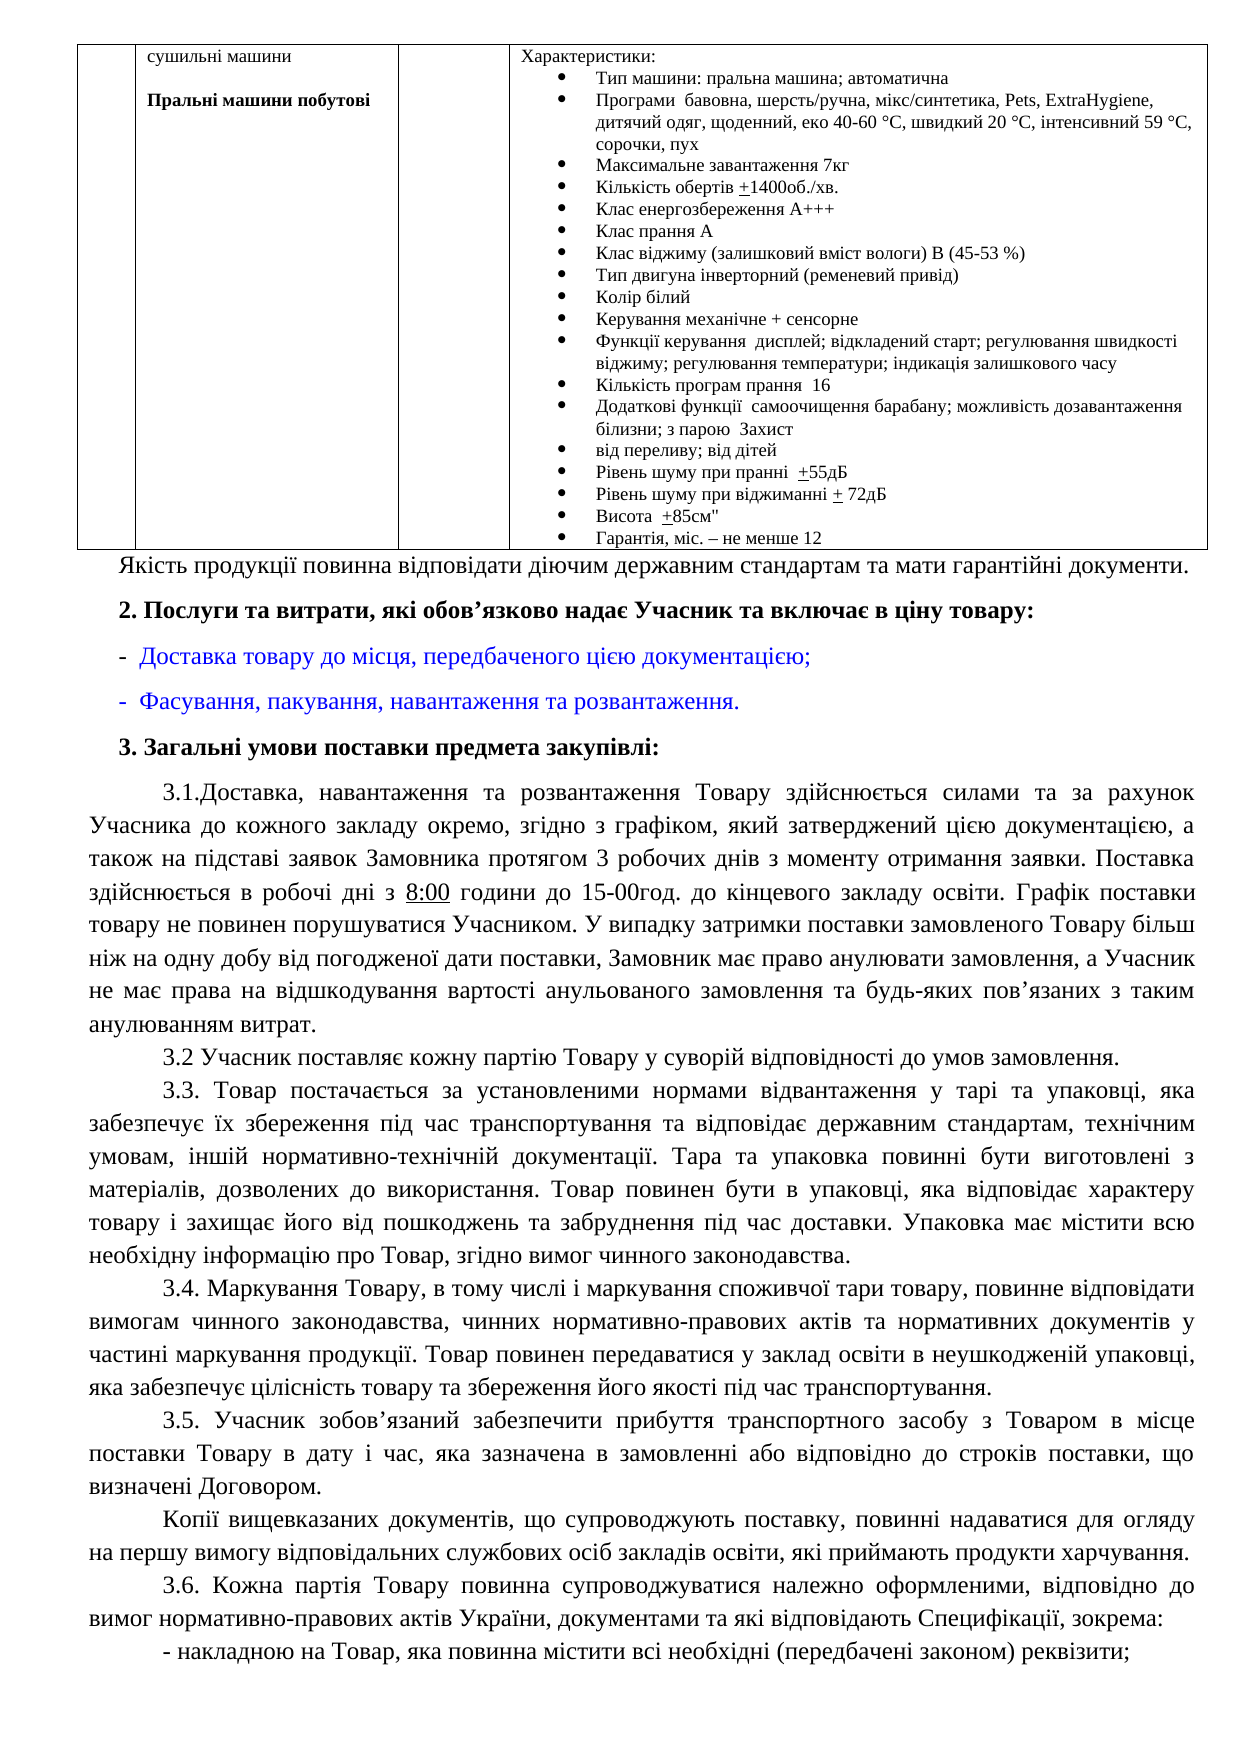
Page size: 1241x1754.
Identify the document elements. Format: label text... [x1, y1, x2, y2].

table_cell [510, 45, 1207, 549]
text 3.2 Учасник поставляє кожну партію Товару у суворій відповідності до умов замовлення. [89, 1042, 1196, 1070]
text - накладною на Товар, яка повинна містити всі необхідні (передбачені законом) реквізити; [89, 1636, 1196, 1665]
table_cell 4 [78, 45, 135, 549]
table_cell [136, 45, 398, 549]
text - Фасування, пакування, навантаження та розвантаження. [89, 686, 1196, 715]
text 3.5. Учасник зобов’язаний забезпечити прибуття транспортного засобу з Товаром в місце поставки Товару в дату і час, яка зазначена в замовленні або відповідно до строків поставки, що визначені Договором. [89, 1405, 1196, 1500]
text Копії вищевказаних документів, що супроводжують поставку, повинні надаватися для огляду на першу вимогу відповідальних службових осіб закладів освіти, які приймають продукти харчування. [89, 1504, 1196, 1566]
table_cell 5 [399, 45, 509, 549]
text 3.6. Кожна партія Товару повинна супроводжуватися належно оформленими, відповідно до вимог нормативно-правових актів України, документами та які відповідають Специфікації, зокрема: [89, 1570, 1196, 1632]
text 3.4. Маркування Товару, в тому числі і маркування споживчої тари товару, повинне відповідати вимогам чинного законодавства, чинних нормативно-правових актів та нормативних документів у частині маркування продукції. Товар повинен передаватися у заклад освіти в неушкодженій упаковці, яка забезпечує цілісність товару та збереження його якості під час транспортування. [89, 1273, 1196, 1401]
text 3.1.Доставка, навантаження та розвантаження Товару здійснюється силами та за рахунок Учасника до кожного закладу окремо, згідно з графіком, який затверджений цією документацією, а також на підставі заявок Замовника протягом 3 робочих днів з моменту отримання заявки. Поставка здійснюється в робочі дні з 8:00 години до 15-00год. до кінцевого закладу освіти. Графік поставки товару не повинен порушуватися Учасником. У випадку затримки поставки замовленого Товару більш ніж на одну добу від погодженої дати поставки, Замовник має право анулювати замовлення, а Учасник не має права на відшкодування вартості анульованого замовлення та будь-яких пов’язаних з таким анулюванням витрат. [89, 777, 1196, 1037]
text Якість продукції повинна відповідати діючим державним стандартам та мати гарантійні документи. [89, 550, 1196, 579]
text 3.3. Товар постачається за установленими нормами відвантаження у тарі та упаковці, яка забезпечує їх збереження під час транспортування та відповідає державним стандартам, технічним умовам, іншій нормативно-технічній документації. Тара та упаковка повинні бути виготовлені з матеріалів, дозволених до використання. Товар повинен бути в упаковці, яка відповідає характеру товару і захищає його від пошкоджень та забруднення під час доставки. Упаковка має містити всю необхідну інформацію про Товар, згідно вимог чинного законодавства. [89, 1075, 1196, 1268]
text 2. Послуги та витрати, які обов’язково надає Учасник та включає в ціну товару: [118, 595, 1196, 624]
text - Доставка товару до місця, передбаченого цією документацією; [89, 641, 1196, 670]
text 3. Загальні умови поставки предмета закупівлі: [89, 732, 1196, 761]
